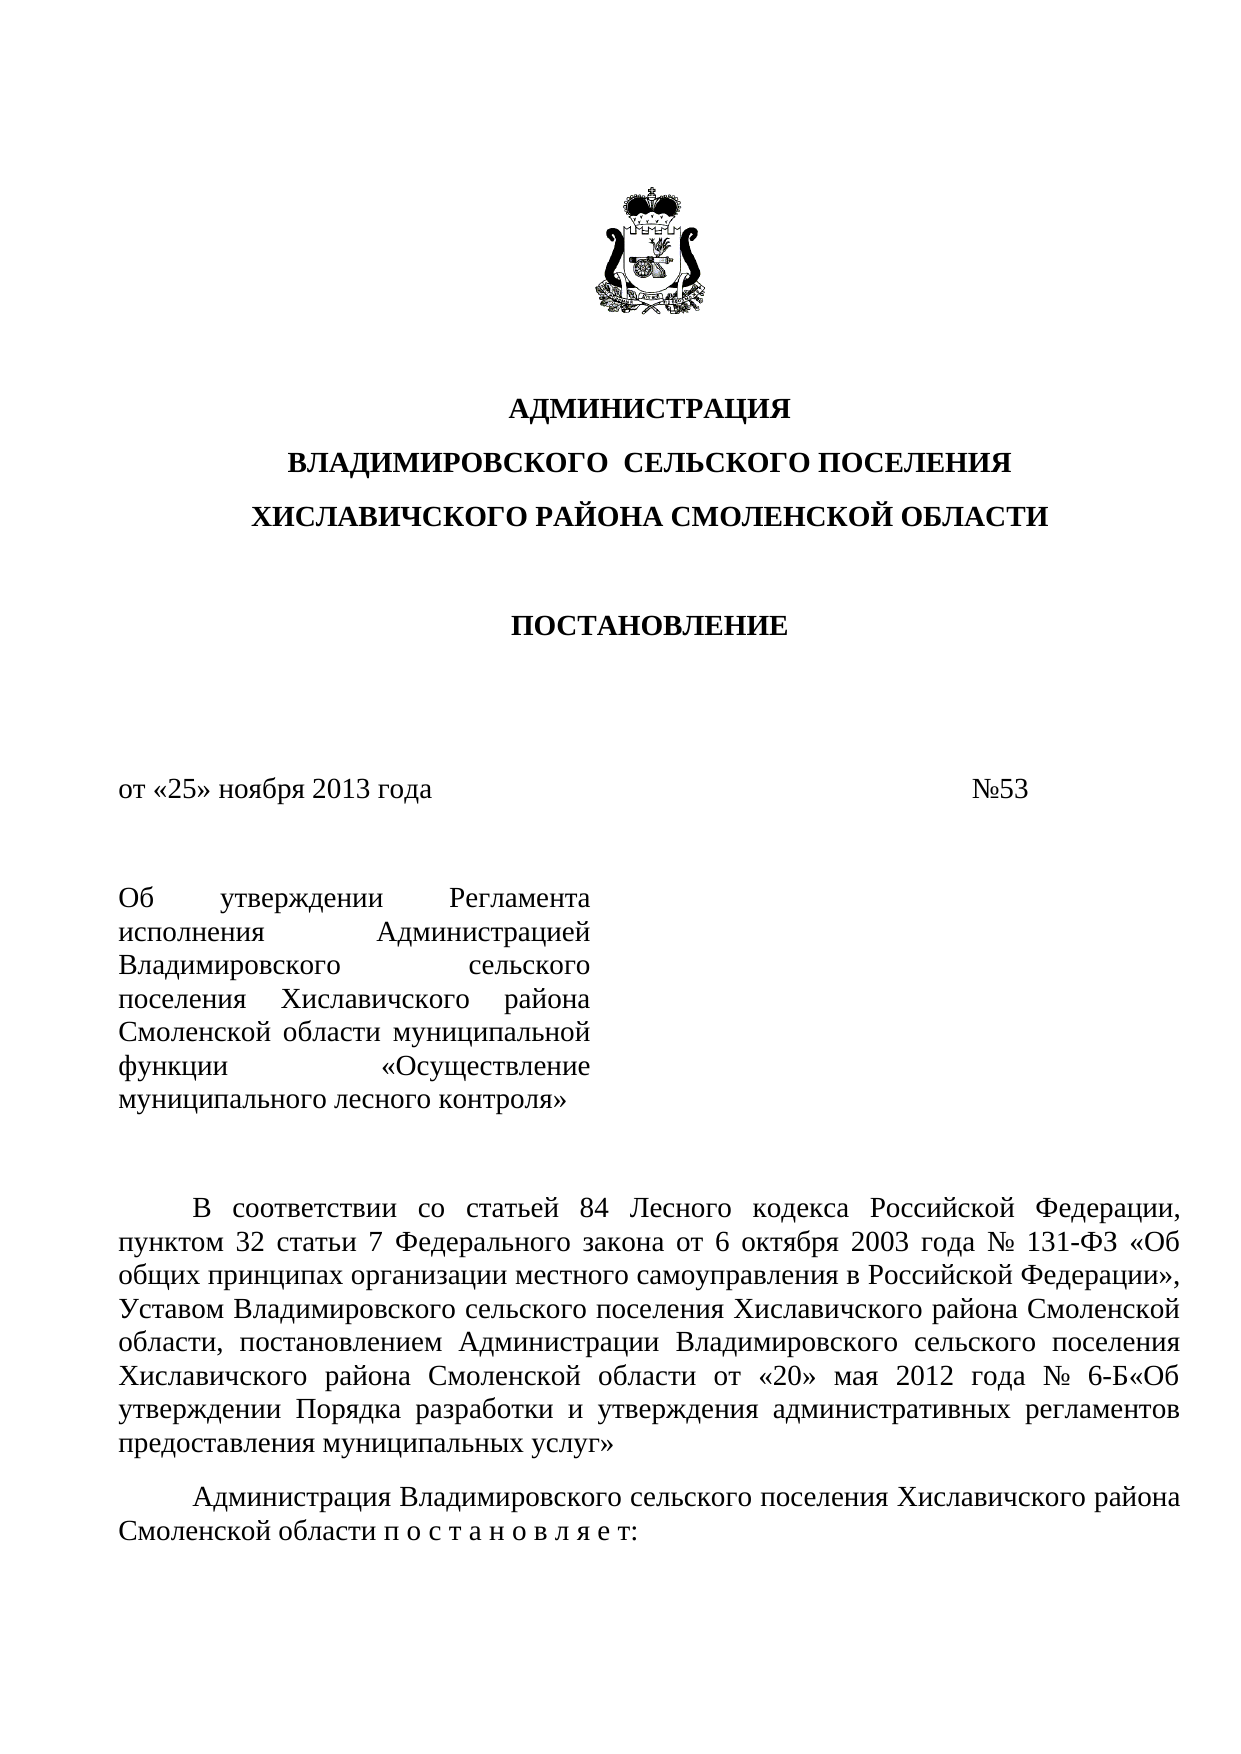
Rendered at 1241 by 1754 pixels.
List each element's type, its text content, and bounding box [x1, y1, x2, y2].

text ВЛАДИМИРОВСКОГО СЕЛЬСКОГО ПОСЕЛЕНИЯ [118, 445, 1181, 479]
text Об утверждении Регламента исполнения Администрацией Владимировского сельского поселения Хиславичского района Смоленской области муниципальной функции «Осуществление муниципального лесного контроля» [118, 880, 591, 1115]
text ПОСТАНОВЛЕНИЕ [118, 608, 1181, 642]
text Администрация Владимировского сельского поселения Хиславичского района Смоленской области п о с т а н о в л я е т: [118, 1479, 1181, 1546]
text В соответствии со статьей 84 Лесного кодекса Российской Федерации, пунктом 32 статьи 7 Федерального закона от 6 октября 2003 года № 131-ФЗ «Об общих принципах организации местного самоуправления в Российской Федерации», Уставом Владимировского сельского поселения Хиславичского района Смоленской области, постановлением Администрации Владимировского сельского поселения Хиславичского района Смоленской области от «20» мая 2012 года № 6-Б«Об утверждении Порядка разработки и утверждения административных регламентов предоставления муниципальных услуг» [118, 1190, 1181, 1458]
text АДМИНИСТРАЦИЯ [118, 391, 1181, 424]
text от «25» ноября 2013 года №53 [118, 771, 1181, 805]
picture [594, 185, 705, 316]
text ХИСЛАВИЧСКОГО РАЙОНА СМОЛЕНСКОЙ ОБЛАСТИ [118, 499, 1181, 533]
